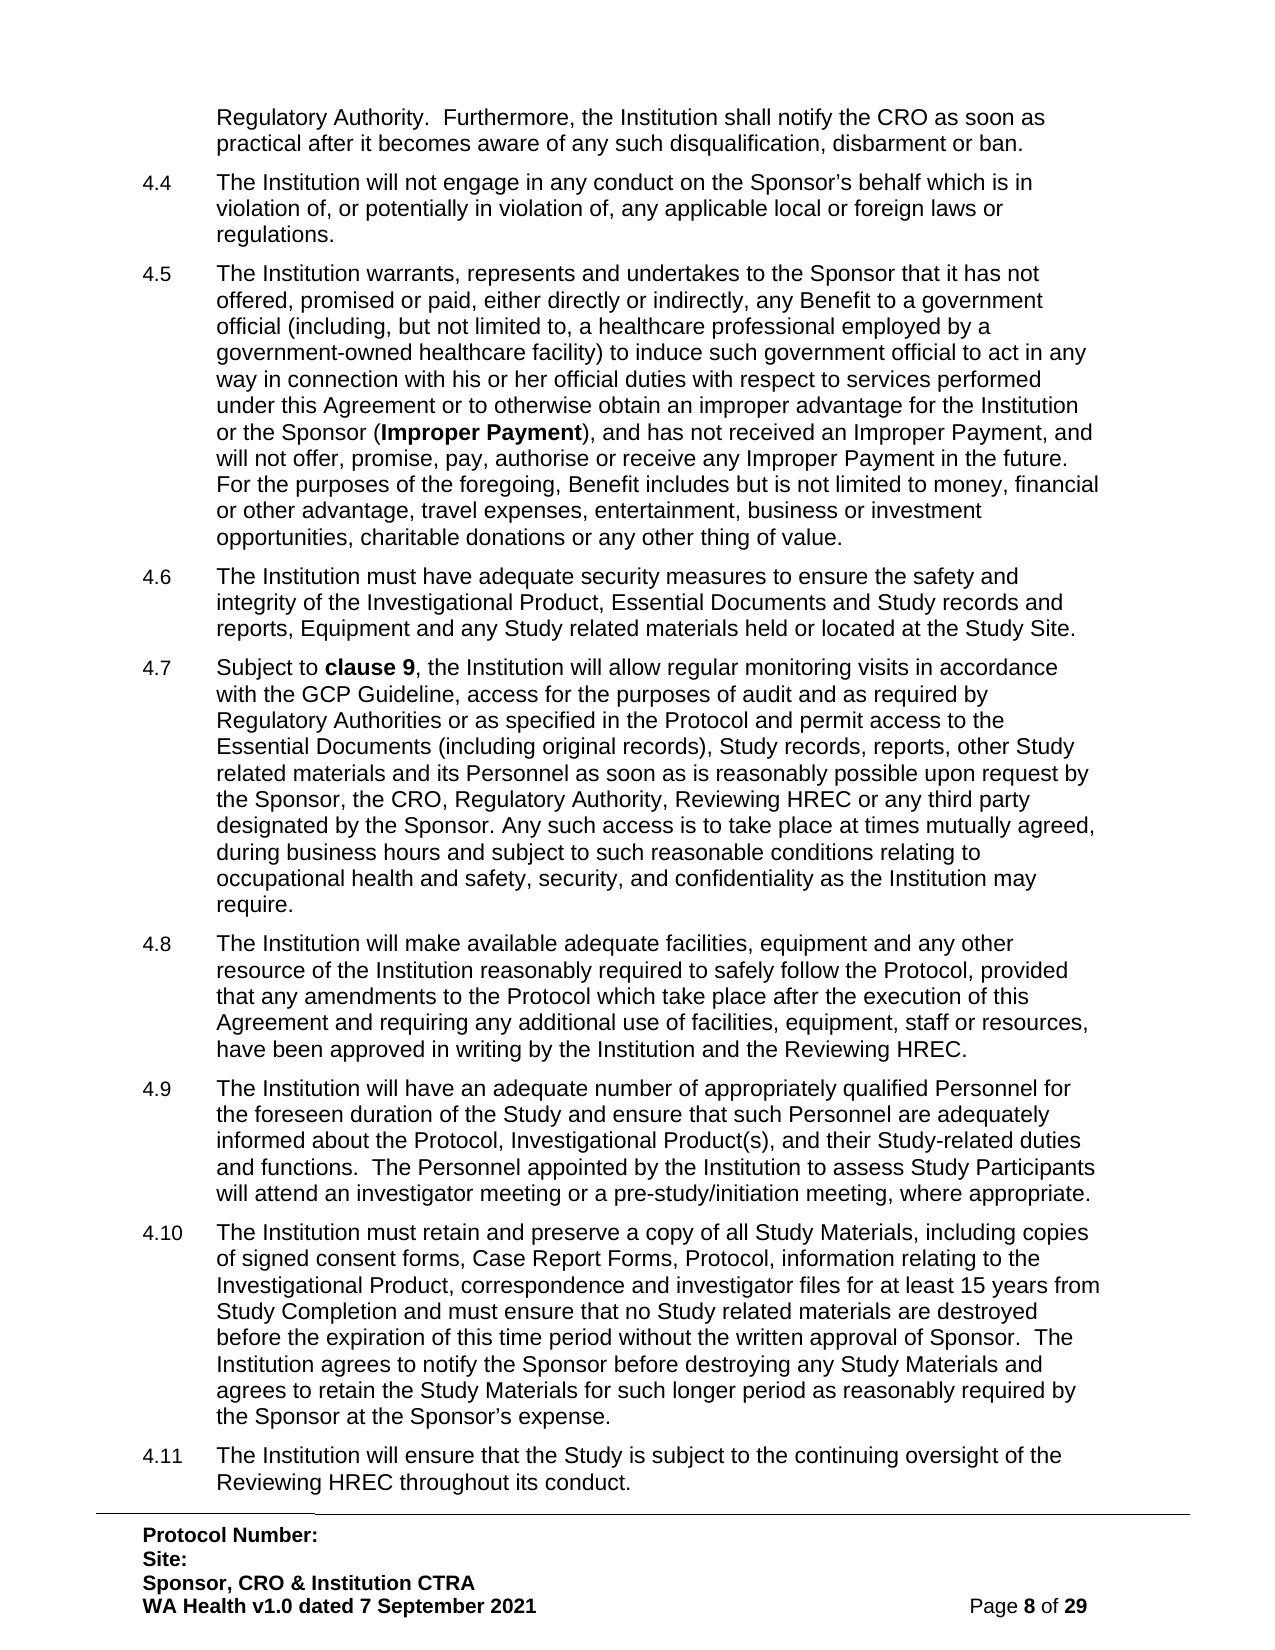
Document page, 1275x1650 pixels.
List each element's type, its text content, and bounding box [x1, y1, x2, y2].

subtitle The Institution will ensure that the Study is subject to the continuing oversight of the Reviewing HREC throughout its conduct. [142, 1442, 1100, 1495]
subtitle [142, 103, 1100, 156]
subtitle The Institution warrants, represents and undertakes to the Sponsor that it has not offered, promised or paid, either directly or indirectly, any Benefit to a government official (including, but not limited to, a healthcare professional employed by a government-owned healthcare facility) to induce such government official to act in any way in connection with his or her official duties with respect to services performed under this Agreement or to otherwise obtain an improper advantage for the Institution or the Sponsor (Improper Payment), and has not received an Improper Payment, and will not offer, promise, pay, authorise or receive any Improper Payment in the future. For the purposes of the foregoing, Benefit includes but is not limited to money, financial or other advantage, travel expenses, entertainment, business or investment opportunities, charitable donations or any other thing of value. [142, 260, 1100, 550]
subtitle The Institution will make available adequate facilities, equipment and any other resource of the Institution reasonably required to safely follow the Protocol, provided that any amendments to the Protocol which take place after the execution of this Agreement and requiring any additional use of facilities, equipment, staff or resources, have been approved in writing by the Institution and the Reviewing HREC. [142, 930, 1100, 1062]
subtitle The Institution will not engage in any conduct on the Sponsor’s behalf which is in violation of, or potentially in violation of, any applicable local or foreign laws or regulations. [142, 169, 1100, 248]
subtitle The Institution must have adequate security measures to ensure the safety and integrity of the Investigational Product, Essential Documents and Study records and reports, Equipment and any Study related materials held or located at the Study Site. [142, 563, 1100, 642]
subtitle The Institution will have an adequate number of appropriately qualified Personnel for the foreseen duration of the Study and ensure that such Personnel are adequately informed about the Protocol, Investigational Product(s), and their Study-related duties and functions. The Personnel appointed by the Institution to assess Study Participants will attend an investigator meeting or a pre-study/initiation meeting, where appropriate. [142, 1074, 1100, 1206]
subtitle The Institution must retain and preserve a copy of all Study Materials, including copies of signed consent forms, Case Report Forms, Protocol, information relating to the Investigational Product, correspondence and investigator files for at least 15 years from Study Completion and must ensure that no Study related materials are destroyed before the expiration of this time period without the written approval of Sponsor. The Institution agrees to notify the Sponsor before destroying any Study Materials and agrees to retain the Study Materials for such longer period as reasonably required by the Sponsor at the Sponsor’s expense. [142, 1219, 1100, 1430]
subtitle Subject to clause 9, the Institution will allow regular monitoring visits in accordance with the GCP Guideline, access for the purposes of audit and as required by Regulatory Authorities or as specified in the Protocol and permit access to the Essential Documents (including original records), Study records, reports, other Study related materials and its Personnel as soon as is reasonably possible upon request by the Sponsor, the CRO, Regulatory Authority, Reviewing HREC or any third party designated by the Sponsor. Any such access is to take place at times mutually agreed, during business hours and subject to such reasonable conditions relating to occupational health and safety, security, and confidentiality as the Institution may require. [142, 654, 1100, 918]
